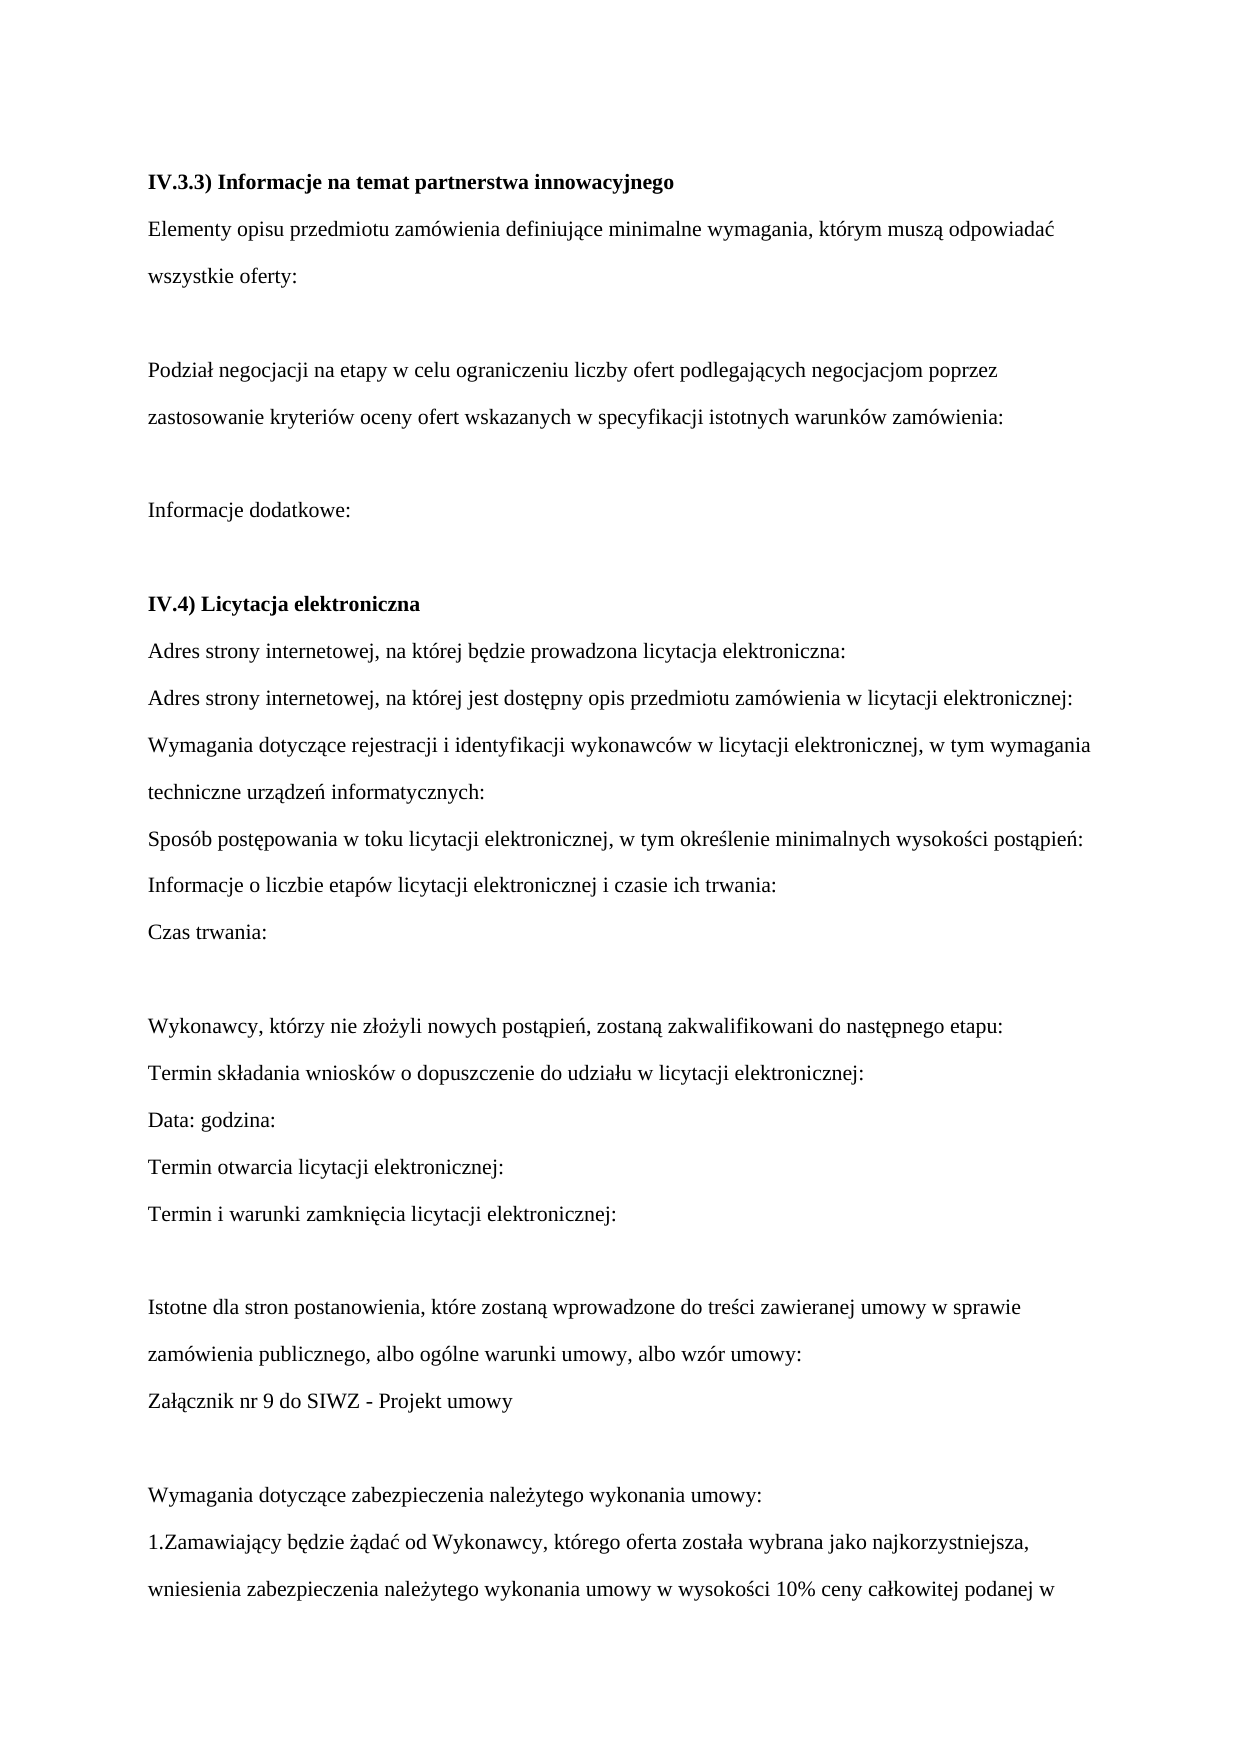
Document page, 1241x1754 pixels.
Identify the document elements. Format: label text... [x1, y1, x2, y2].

text Adres strony internetowej, na której jest dostępny opis przedmiotu zamówienia w licytacji elektronicznej: [148, 663, 1093, 710]
text Czas trwania: Wykonawcy, którzy nie złożyli nowych postąpień, zostaną zakwalifikowani do następnego etapu: [148, 898, 1093, 1038]
text Sposób postępowania w toku licytacji elektronicznej, w tym określenie minimalnych wysokości postąpień: [148, 804, 1093, 851]
text Termin i warunki zamknięcia licytacji elektronicznej: [148, 1179, 1093, 1226]
text Istotne dla stron postanowienia, które zostaną wprowadzone do treści zawieranej umowy w sprawie zamówienia publicznego, albo ogólne warunki umowy, albo wzór umowy: [148, 1226, 1093, 1366]
text Termin składania wniosków o dopuszczenie do udziału w licytacji elektronicznej: Data: godzina: Termin otwarcia licytacji elektronicznej: [148, 1038, 1093, 1179]
text Wymagania dotyczące rejestracji i identyfikacji wykonawców w licytacji elektronicznej, w tym wymagania techniczne urządzeń informatycznych: [148, 710, 1093, 804]
text Wymagania dotyczące zabezpieczenia należytego wykonania umowy: [148, 1413, 1093, 1507]
text Informacje o liczbie etapów licytacji elektronicznej i czasie ich trwania: [148, 851, 1093, 898]
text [148, 1507, 1093, 1601]
text Załącznik nr 9 do SIWZ - Projekt umowy [148, 1366, 1093, 1413]
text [148, 148, 1093, 663]
